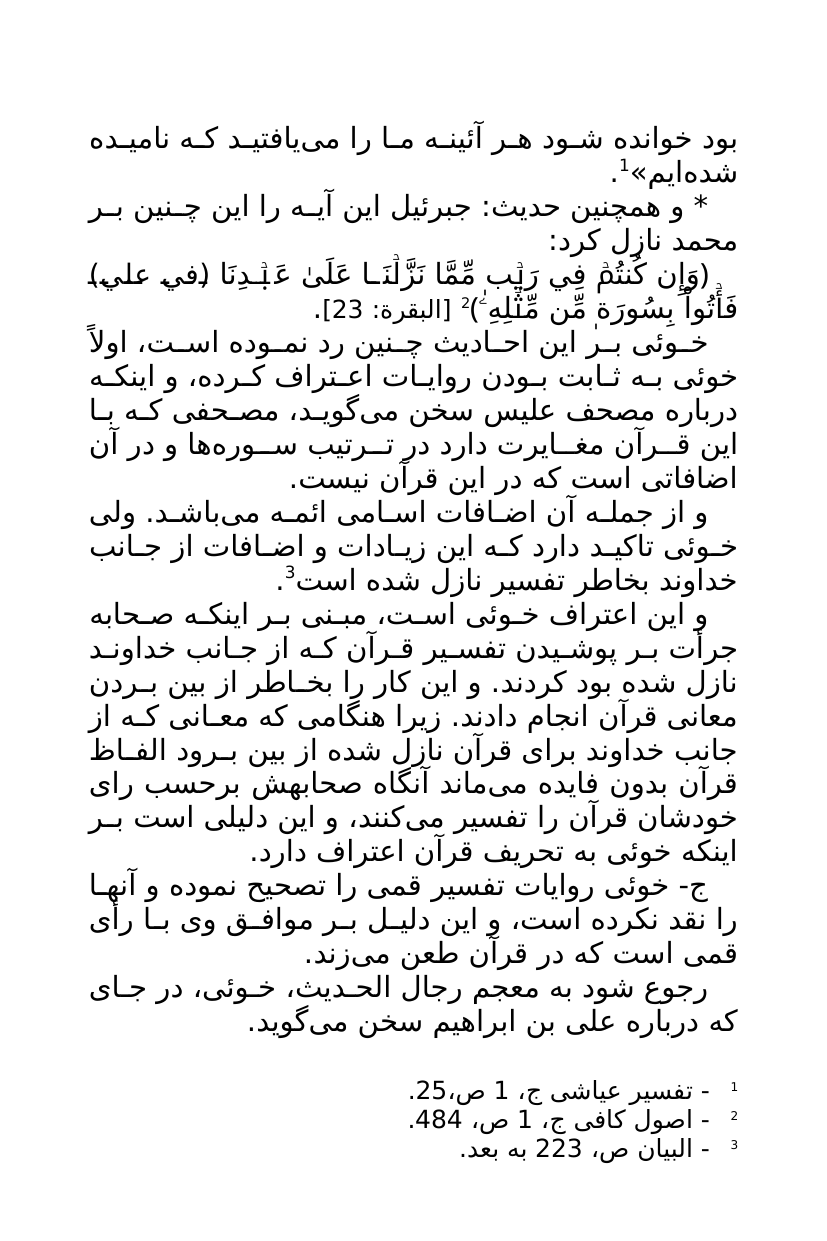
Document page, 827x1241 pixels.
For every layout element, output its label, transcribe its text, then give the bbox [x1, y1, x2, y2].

text ﴿وَإِن كُنتُمۡ فِي رَيۡبٖ مِّمَّا نَزَّلۡنَا عَلَىٰ عَبۡدِنَا (في علي) فَأۡتُواْ بِسُورَةٖ مِّن مِّثۡلِهِۦ﴾ [البقرة: 23]. [89, 257, 738, 325]
text و از جمله آن اضافات اسامی ائمه می‌باشد. ولی خوئی تاکید دارد که این زیادات و اضافات از جانب خداوند بخاطر تفسیر نازل شده است. [89, 495, 738, 597]
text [89, 122, 738, 189]
text رجوع شود به معجم رجال الحدیث، خوئی، در جای که درباره علی بن ابراهیم سخن می‌گوید. [89, 971, 738, 1038]
text خوئی بر این احادیث چنین رد نموده است، اولاً خوئی به ثابت بودن روایات اعتراف کرده، و اینکه درباره مصحف علیس سخن می‌گوید، مصحفی که با این قرآن مغایرت دارد در ترتیب سوره‌ها و در آن اضافاتی است که در این قرآن نیست. [89, 325, 738, 495]
text ج- خوئی روایات تفسیر قمی را تصحیح نموده و آنها را نقد نکرده است، و این دلیل بر موافق وی با رأی قمی است که در قرآن طعن می‌زند. [89, 869, 738, 971]
text و این اعتراف خوئی است، مبنی بر اینکه صحابه جرأت بر پوشیدن تفسیر قرآن که از جانب خداوند نازل شده بود کردند. و این کار را بخاطر از بین بردن معانی قرآن انجام دادند. زیرا هنگامی که معانی که از جانب خداوند برای قرآن نازل شده از بین برود الفاظ قرآن بدون فایده می‌ماند آنگاه صحابهش برحسب رای خودشان قرآن را تفسیر می‌کنند، و این دلیلی است بر اینکه خوئی به تحریف قرآن اعتراف دارد. [89, 597, 738, 869]
text * و همچنین حدیث: جبرئیل این آیه را این چنین بر محمد نازل کرد: [89, 189, 738, 257]
